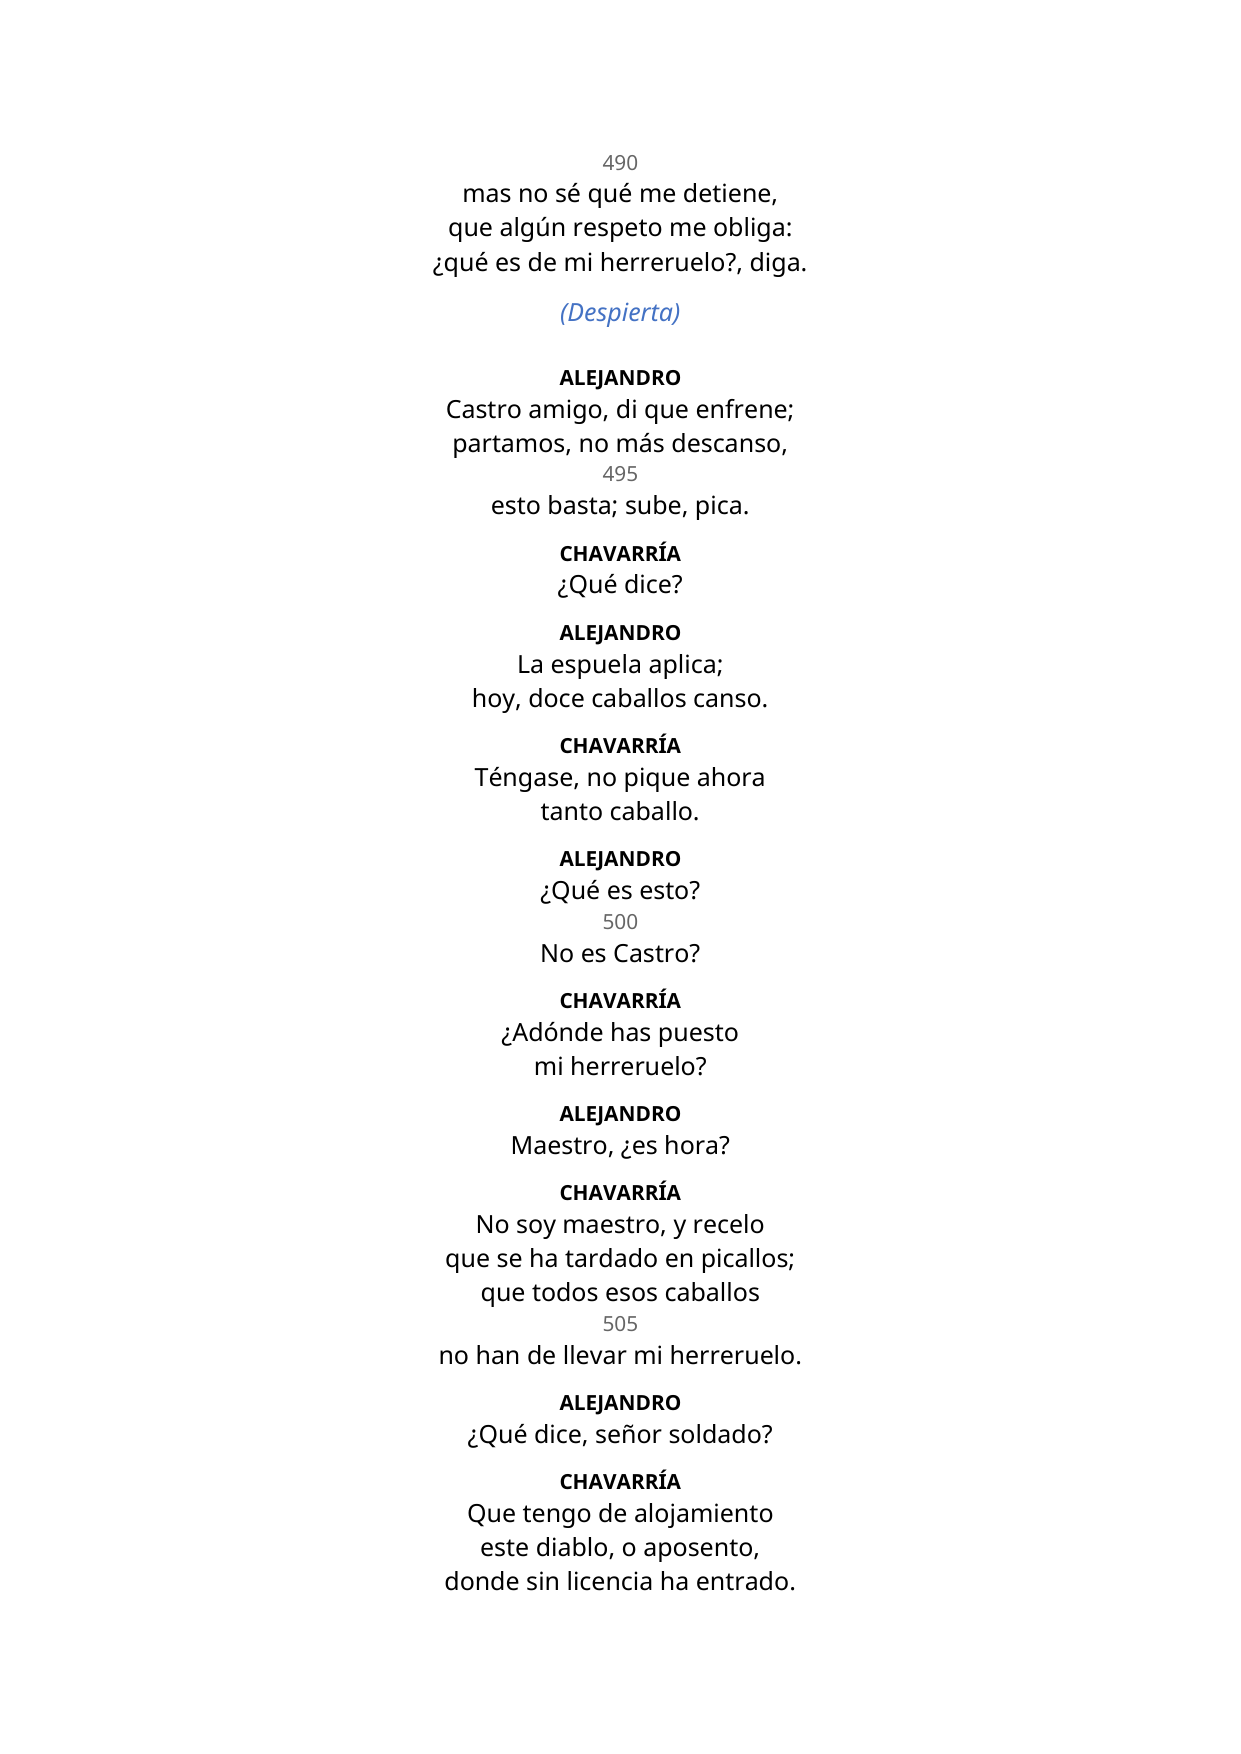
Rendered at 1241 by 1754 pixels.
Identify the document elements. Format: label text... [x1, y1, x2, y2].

text 500 [177, 907, 1063, 935]
text donde sin licencia ha entrado. [177, 1564, 1063, 1598]
text partamos, no más descanso, [177, 426, 1063, 459]
text tanto caballo. [177, 794, 1063, 828]
text ¿qué es de mi herreruelo?, diga. [177, 244, 1063, 278]
text ALEJANDRO [177, 363, 1063, 391]
text CHAVARRÍA [177, 1467, 1063, 1496]
text No soy maestro, y recelo [177, 1207, 1063, 1241]
text ALEJANDRO [177, 1388, 1063, 1417]
text No es Castro? [177, 935, 1063, 969]
text ALEJANDRO [177, 1099, 1063, 1128]
text no han de llevar mi herreruelo. [177, 1337, 1063, 1372]
text ALEJANDRO [177, 618, 1063, 646]
text CHAVARRÍA [177, 539, 1063, 567]
text ALEJANDRO [177, 844, 1063, 873]
text ¿Qué dice, señor soldado? [177, 1417, 1063, 1451]
text que todos esos caballos [177, 1275, 1063, 1309]
text 495 [177, 459, 1063, 488]
text CHAVARRÍA [177, 731, 1063, 759]
text (Despierta) [177, 295, 1063, 329]
text hoy, doce caballos canso. [177, 680, 1063, 714]
text CHAVARRÍA [177, 1178, 1063, 1207]
text ¿Adónde has puesto [177, 1014, 1063, 1048]
text 490 [177, 148, 1063, 176]
text Maestro, ¿es hora? [177, 1128, 1063, 1162]
text La espuela aplica; [177, 646, 1063, 680]
text este diablo, o aposento, [177, 1530, 1063, 1564]
text mas no sé qué me detiene, [177, 176, 1063, 210]
text CHAVARRÍA [177, 986, 1063, 1014]
text ¿Qué dice? [177, 567, 1063, 601]
text 505 [177, 1309, 1063, 1337]
text Téngase, no pique ahora [177, 759, 1063, 794]
text que se ha tardado en picallos; [177, 1241, 1063, 1275]
text Castro amigo, di que enfrene; [177, 391, 1063, 426]
text mi herreruelo? [177, 1048, 1063, 1083]
text esto basta; sube, pica. [177, 488, 1063, 522]
text Que tengo de alojamiento [177, 1496, 1063, 1530]
text ¿Qué es esto? [177, 873, 1063, 907]
text que algún respeto me obliga: [177, 210, 1063, 244]
